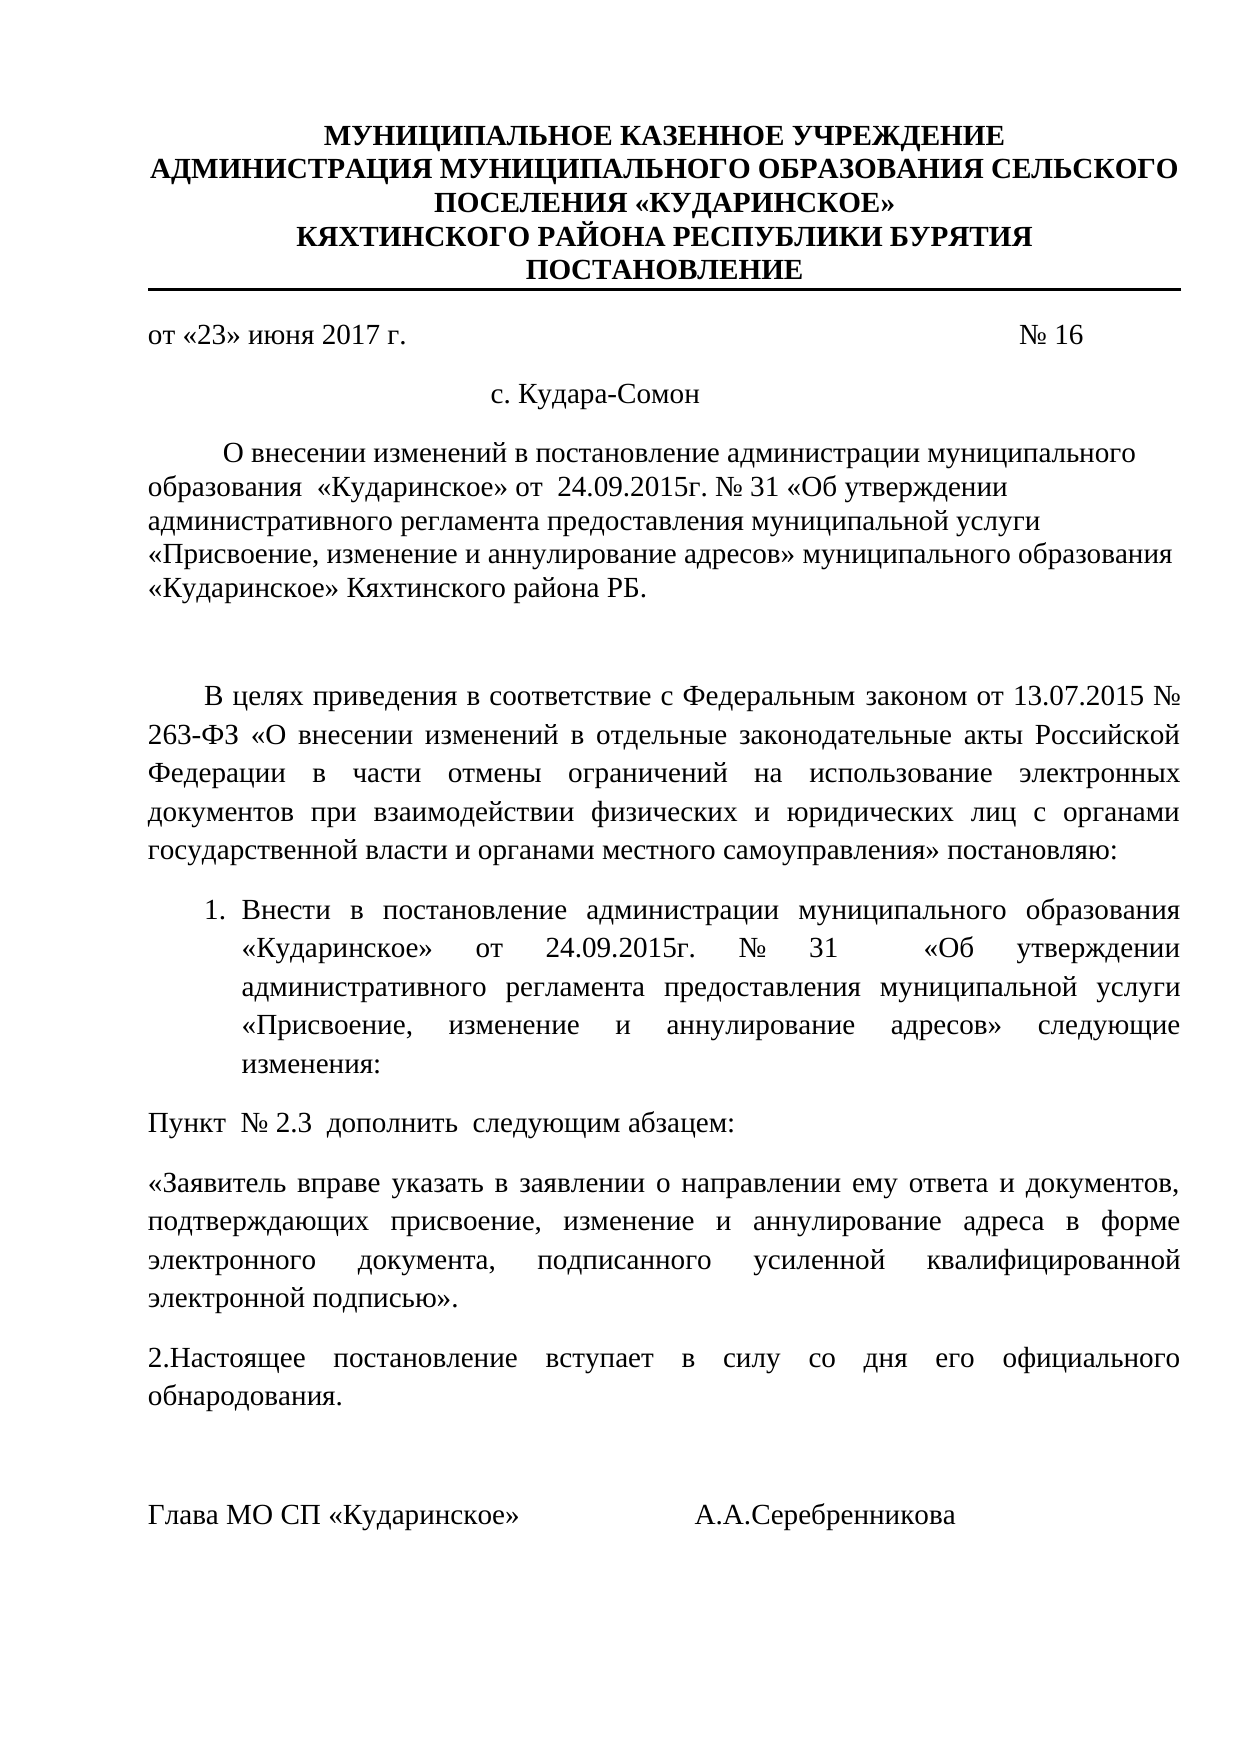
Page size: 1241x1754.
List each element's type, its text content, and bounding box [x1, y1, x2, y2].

text ПОСТАНОВЛЕНИЕ [148, 252, 1181, 288]
text О внесении изменений в постановление администрации муниципального образования «Кударинское» от 24.09.2015г. № 31 «Об утверждении административного регламента предоставления муниципальной услуги «Присвоение, изменение и аннулирование адресов» муниципального образования «Кударинское» Кяхтинского района РБ. [148, 436, 1181, 603]
text МУНИЦИПАЛЬНОЕ КАЗЕННОЕ УЧРЕЖДЕНИЕ [148, 118, 1181, 152]
text АДМИНИСТРАЦИЯ МУНИЦИПАЛЬНОГО ОБРАЗОВАНИЯ СЕЛЬСКОГО ПОСЕЛЕНИЯ «КУДАРИНСКОЕ» [148, 152, 1181, 219]
text 2.Настоящее постановление вступает в силу со дня его официального обнародования. [148, 1340, 1181, 1412]
text Пункт № 2.3 дополнить следующим абзацем: [148, 1105, 1181, 1139]
text «Заявитель вправе указать в заявлении о направлении ему ответа и документов, подтверждающих присвоение, изменение и аннулирование адреса в форме электронного документа, подписанного усиленной квалифицированной электронной подписью». [148, 1165, 1181, 1314]
text с. Кудара-Сомон [148, 376, 1181, 410]
text от «23» июня . № 16 [148, 317, 1181, 350]
text В целях приведения в соответствие с Федеральным законом от 13.07.2015 № 263-ФЗ «О внесении изменений в отдельные законодательные акты Российской Федерации в части отмены ограничений на использование электронных документов при взаимодействии физических и юридических лиц с органами государственной власти и органами местного самоуправления» постановляю: [148, 678, 1181, 866]
text КЯХТИНСКОГО РАЙОНА РЕСПУБЛИКИ БУРЯТИЯ [148, 219, 1181, 252]
text Глава МО СП «Кударинское» А.А.Серебренникова [148, 1497, 1181, 1531]
list Внести в постановление администрации муниципального образования «Кударинское» от 24.09.2015г. № 31 «Об утверждении административного регламента предоставления муниципальной услуги «Присвоение, изменение и аннулирование адресов» следующие изменения: [204, 892, 1181, 1079]
